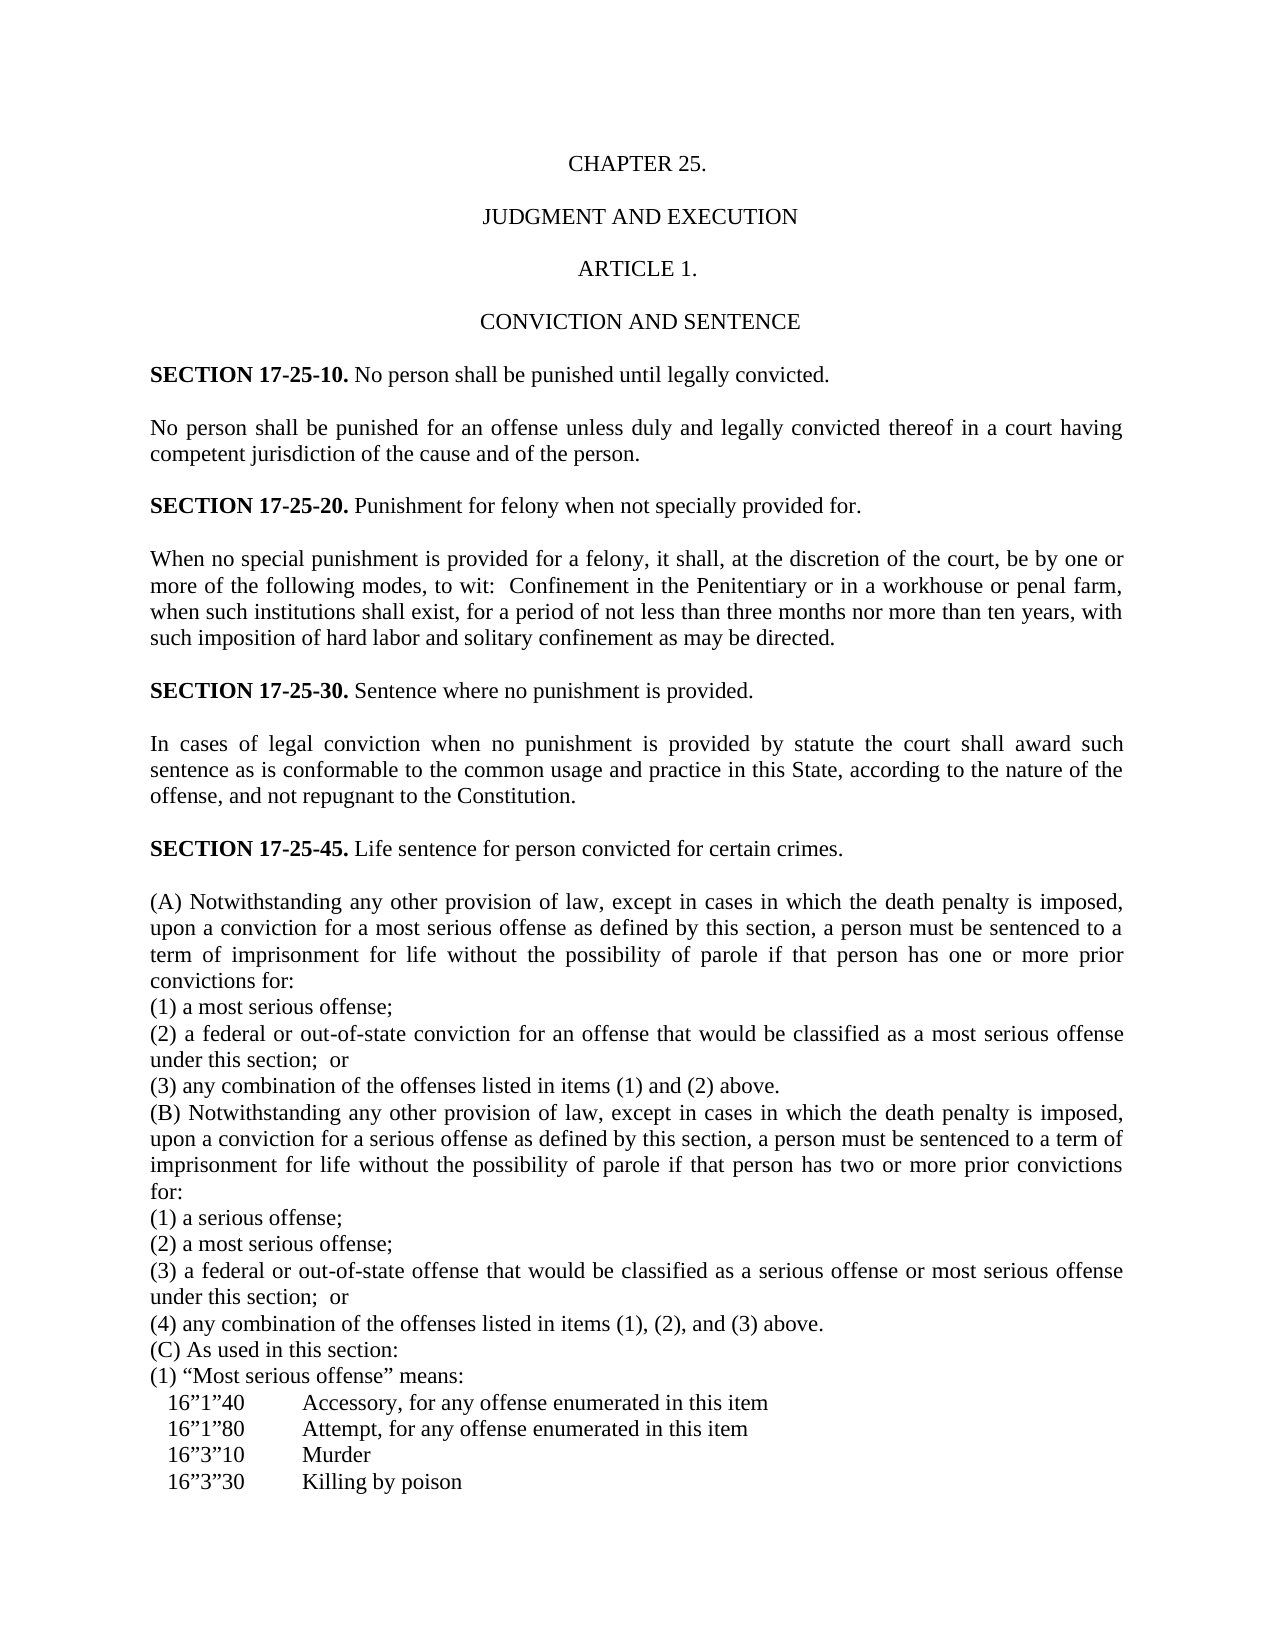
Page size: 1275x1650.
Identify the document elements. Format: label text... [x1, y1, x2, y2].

text 16”1”40 Accessory, for any offense enumerated in this item [150, 1389, 1125, 1415]
text CHAPTER 25. [150, 150, 1125, 176]
text ARTICLE 1. [150, 255, 1125, 282]
text 16”3”10 Murder [150, 1441, 1125, 1468]
text When no special punishment is provided for a felony, it shall, at the discretion of the court, be by one or more of the following modes, to wit: Confinement in the Penitentiary or in a workhouse or penal farm, when such institutions shall exist, for a period of not less than three months nor more than ten years, with such imposition of hard labor and solitary confinement as may be directed. [150, 545, 1125, 651]
text CONVICTION AND SENTENCE [150, 308, 1125, 334]
text (1) “Most serious offense” means: [150, 1362, 1125, 1389]
text (B) Notwithstanding any other provision of law, except in cases in which the death penalty is imposed, upon a conviction for a serious offense as defined by this section, a person must be sentenced to a term of imprisonment for life without the possibility of parole if that person has two or more prior convictions for: [150, 1099, 1125, 1204]
text (3) any combination of the offenses listed in items (1) and (2) above. [150, 1072, 1125, 1099]
text (1) a serious offense; [150, 1204, 1125, 1231]
text (A) Notwithstanding any other provision of law, except in cases in which the death penalty is imposed, upon a conviction for a most serious offense as defined by this section, a person must be sentenced to a term of imprisonment for life without the possibility of parole if that person has one or more prior convictions for: [150, 888, 1125, 993]
text (3) a federal or out-of-state offense that would be classified as a serious offense or most serious offense under this section; or [150, 1257, 1125, 1309]
text SECTION 17-25-10. No person shall be punished until legally convicted. [150, 361, 1125, 387]
text No person shall be punished for an offense unless duly and legally convicted thereof in a court having competent jurisdiction of the cause and of the person. [150, 413, 1125, 466]
text (2) a federal or out-of-state conviction for an offense that would be classified as a most serious offense under this section; or [150, 1020, 1125, 1072]
text (4) any combination of the offenses listed in items (1), (2), and (3) above. [150, 1309, 1125, 1336]
text In cases of legal conviction when no punishment is provided by statute the court shall award such sentence as is conformable to the common usage and practice in this State, according to the nature of the offense, and not repugnant to the Constitution. [150, 730, 1125, 809]
text SECTION 17-25-20. Punishment for felony when not specially provided for. [150, 493, 1125, 519]
text SECTION 17-25-30. Sentence where no punishment is provided. [150, 677, 1125, 703]
text (2) a most serious offense; [150, 1231, 1125, 1257]
text 16”3”30 Killing by poison [150, 1468, 1125, 1494]
text SECTION 17-25-45. Life sentence for person convicted for certain crimes. [150, 835, 1125, 862]
text JUDGMENT AND EXECUTION [150, 203, 1125, 229]
text (1) a most serious offense; [150, 993, 1125, 1020]
text 16”1”80 Attempt, for any offense enumerated in this item [150, 1415, 1125, 1441]
text (C) As used in this section: [150, 1336, 1125, 1362]
